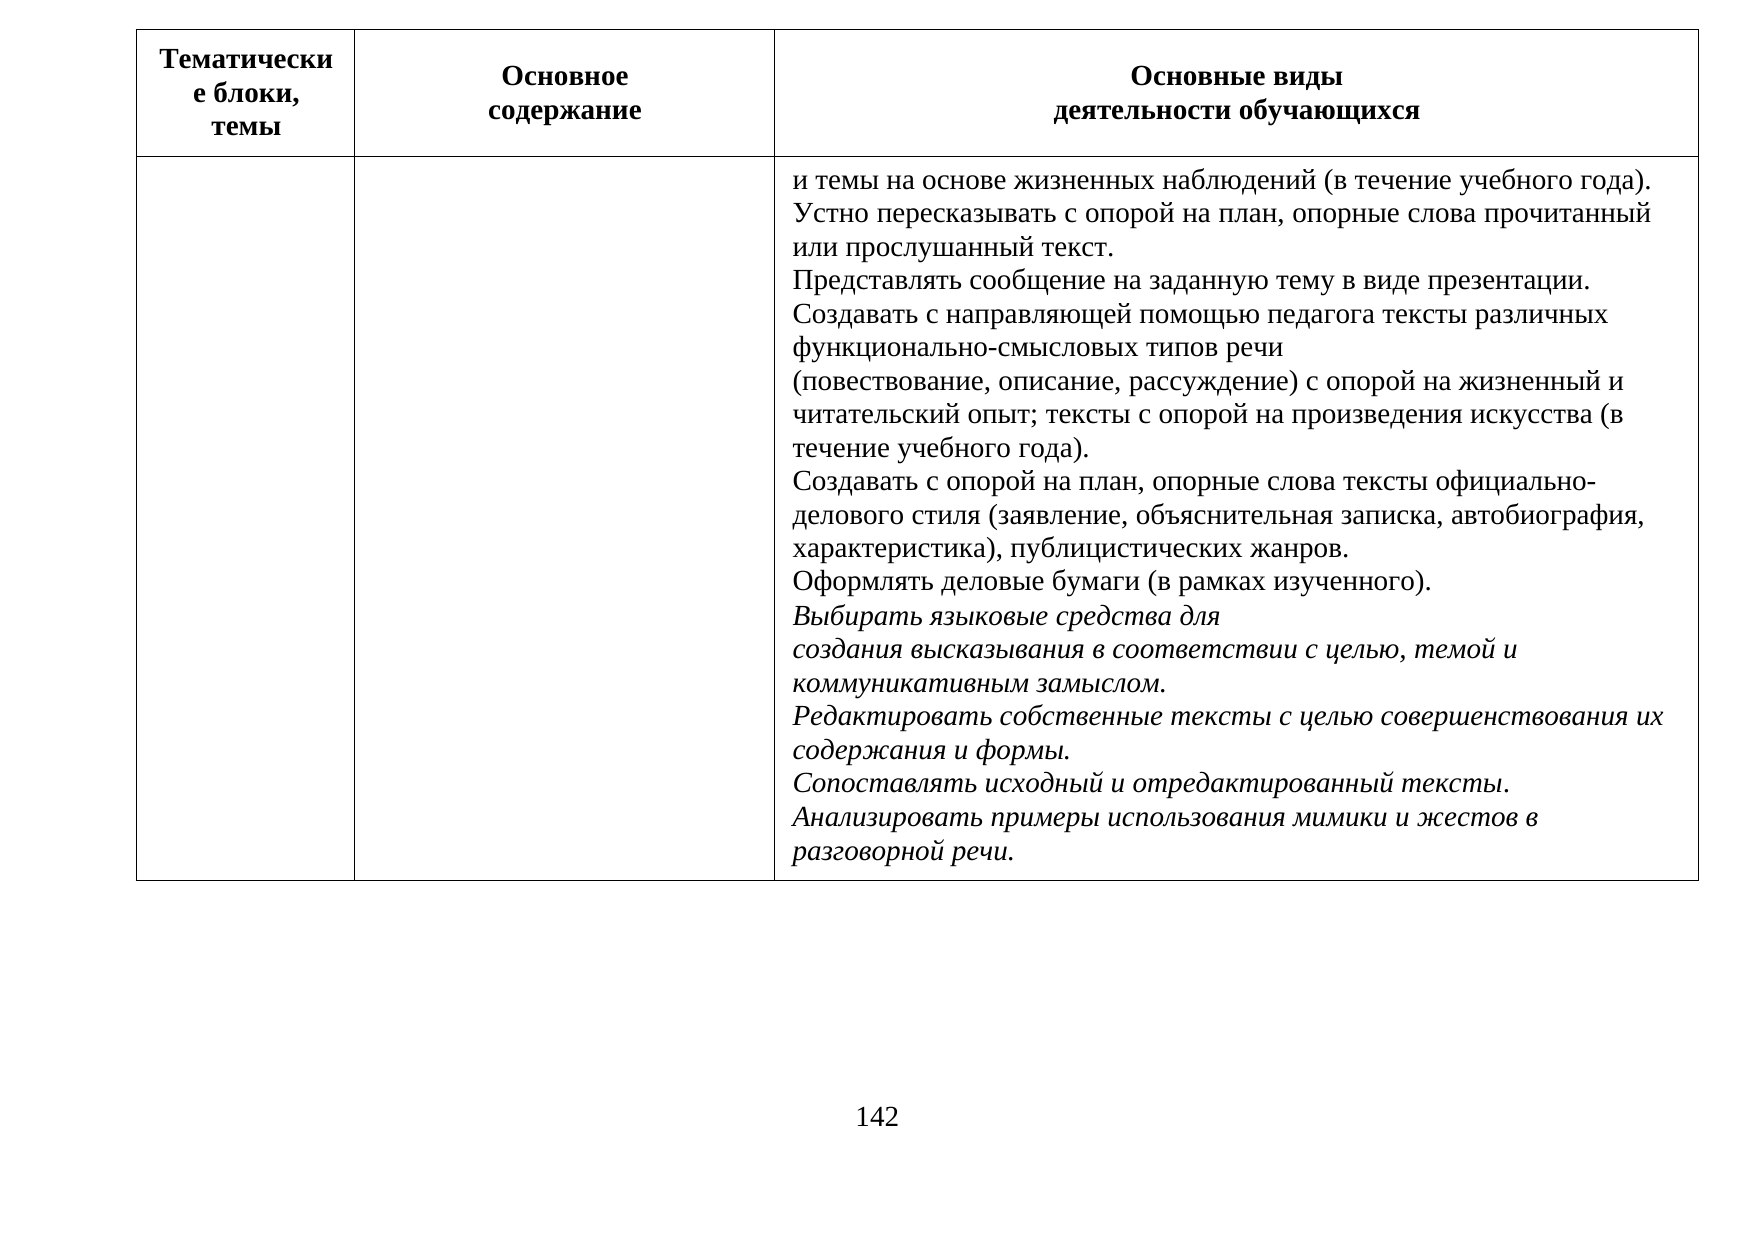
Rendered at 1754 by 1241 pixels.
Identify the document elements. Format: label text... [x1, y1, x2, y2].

table_header Основные виды деятельности обучающихся [775, 30, 1698, 156]
table_cell [355, 157, 774, 880]
table_cell [137, 157, 354, 880]
table_cell и темы на основе жизненных наблюдений (в течение учебного года). Устно пересказывать с опорой на план, опорные слова прочитанный или прослушанный текст. Представлять сообщение на заданную тему в виде презентации. Создавать с направляющей помощью педагога тексты различных функционально-смысловых типов речи (повествование, описание, рассуждение) с опорой на жизненный и читательский опыт; тексты с опорой на произведения искусства (в течение учебного года). Создавать с опорой на план, опорные слова тексты официально- делового стиля (заявление, объяснительная ­записка, автобиография, характери­стика), публицистических жанров. Оформлять деловые бумаги (в рамках изученного). Выбирать языковые средства для создания высказывания в соответствии с целью, темой и коммуникативным замыслом. Редактировать собственные тексты с целью совершенствования их содержания и формы. Сопоставлять исходный и отредактированный тексты. Анализировать примеры использования мимики и жестов в разговорной речи. [775, 157, 1698, 880]
table_header Основное содержание [355, 30, 774, 156]
table_header Тематически е блоки, темы [137, 30, 354, 156]
